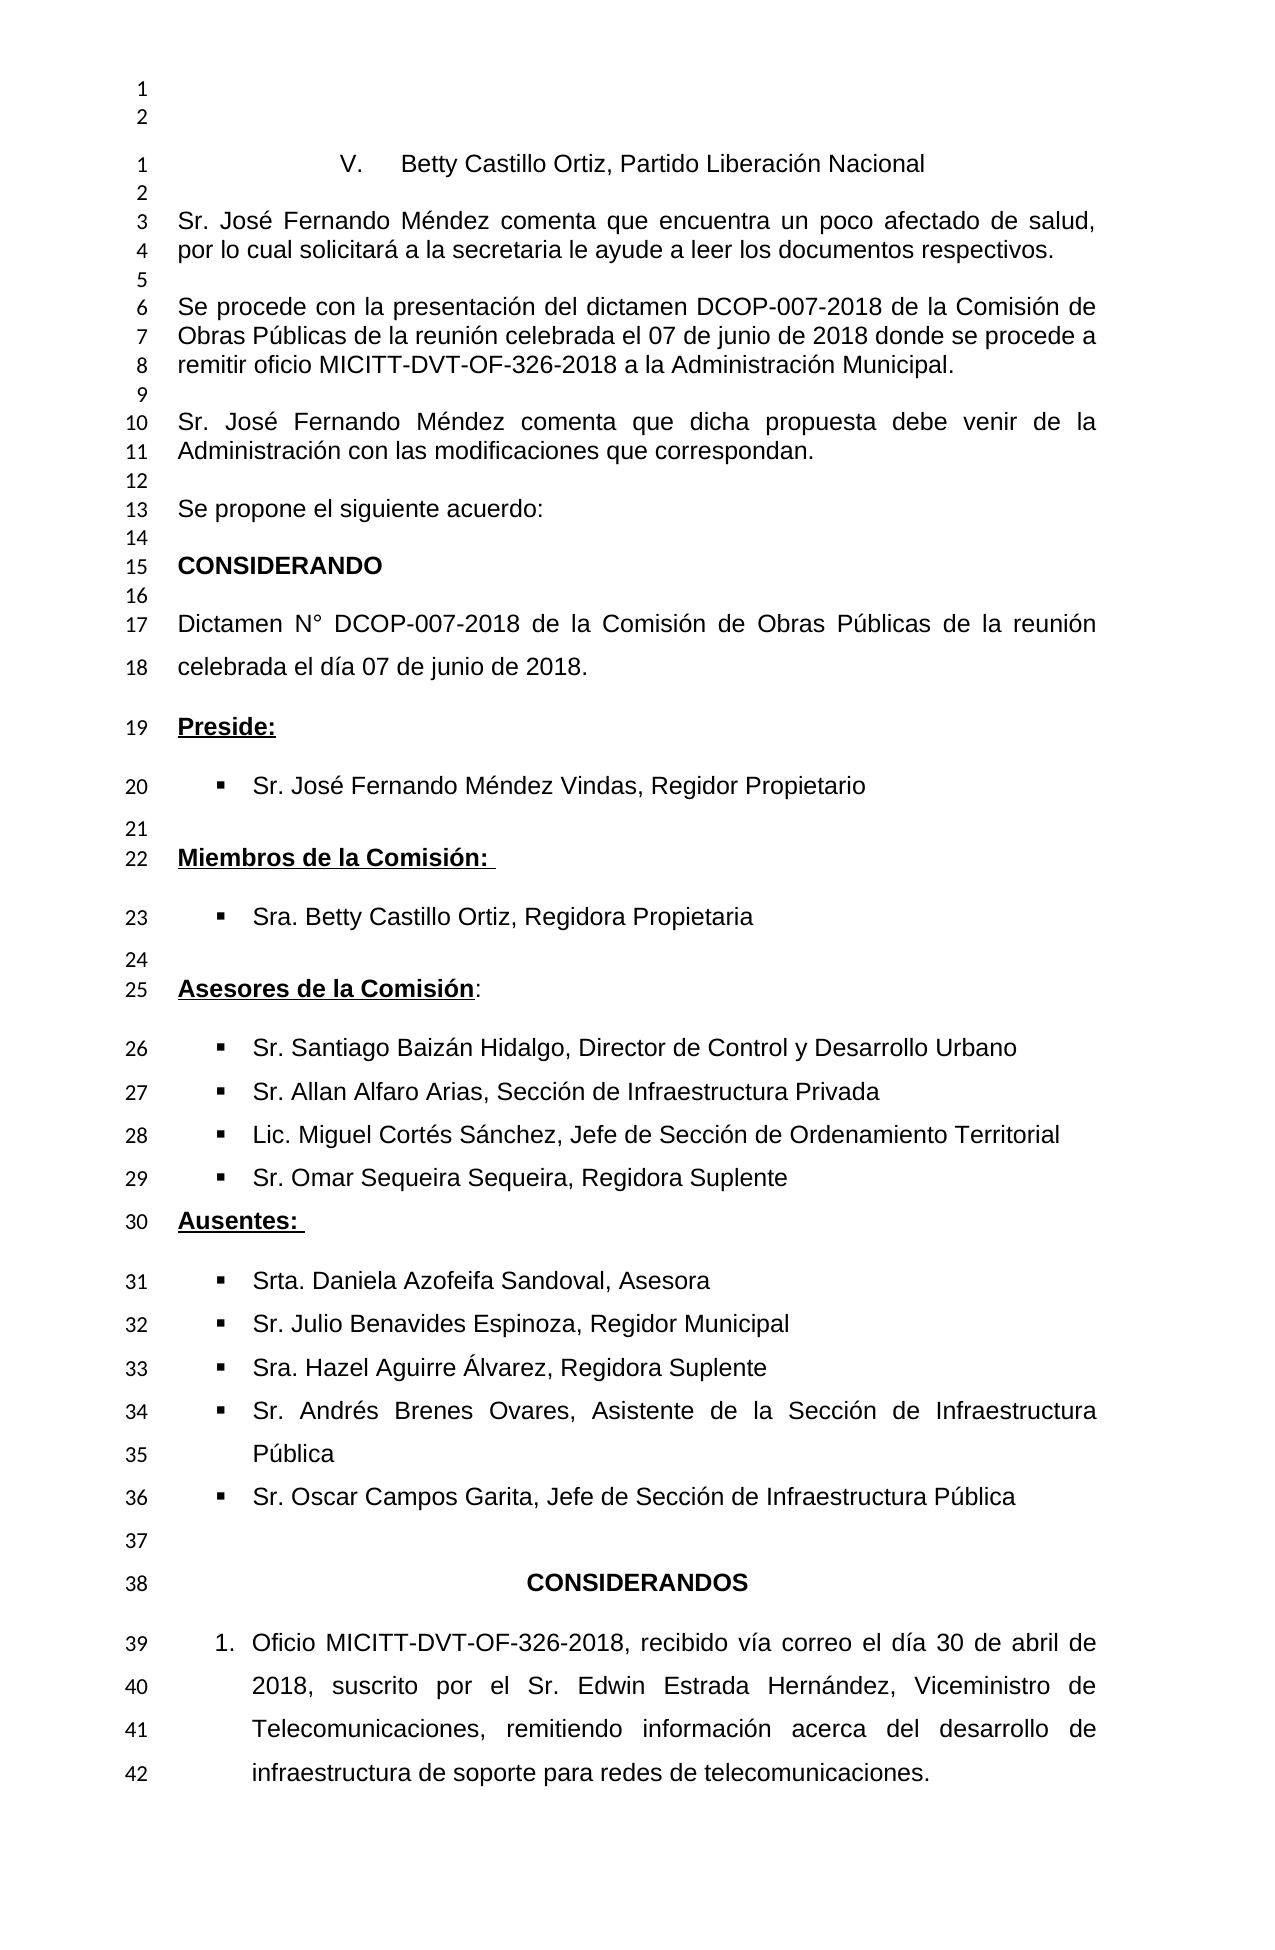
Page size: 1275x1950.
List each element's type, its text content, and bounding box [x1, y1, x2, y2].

text Dictamen N° DCOP-007-2018 de la Comisión de Obras Públicas de la reunión celebrada el día 07 de junio de 2018. [177, 608, 1098, 680]
text CONSIDERANDOS [177, 1568, 1098, 1597]
list Betty Castillo Ortiz, Partido Liberación Nacional [363, 148, 1098, 177]
text Ausentes: [177, 1206, 1098, 1235]
text Sr. José Fernando Méndez comenta que dicha propuesta debe venir de la Administración con las modificaciones que correspondan. [177, 378, 1098, 465]
text Preside: [177, 711, 1098, 740]
list Oficio MICITT-DVT-OF-326-2018, recibido vía correo el día 30 de abril de 2018, suscrito por el Sr. Edwin Estrada Hernández, Viceministro de Telecomunicaciones, remitiendo información acerca del desarrollo de infraestructura de soporte para redes de telecomunicaciones. [214, 1628, 1098, 1786]
list Lic. Miguel Cortés Sánchez, Jefe de Sección de Ordenamiento Territorial [215, 1120, 1098, 1149]
list Sr. Santiago Baizán Hidalgo, Director de Control y Desarrollo Urbano [215, 1033, 1098, 1062]
list Sra. Betty Castillo Ortiz, Regidora Propietaria [215, 902, 1098, 931]
list Srta. Daniela Azofeifa Sandoval, Asesora [215, 1266, 1098, 1295]
text Sr. José Fernando Méndez comenta que encuentra un poco afectado de salud, por lo cual solicitará a la secretaria le ayude a leer los documentos respectivos. [177, 206, 1098, 263]
text Se propone el siguiente acuerdo: [177, 493, 1098, 522]
list Sr. Oscar Campos Garita, Jefe de Sección de Infraestructura Pública [215, 1482, 1098, 1511]
text Asesores de la Comisión: [177, 973, 1098, 1002]
list Sr. Julio Benavides Espinoza, Regidor Municipal [215, 1309, 1098, 1338]
text Se procede con la presentación del dictamen DCOP-007-2018 de la Comisión de Obras Públicas de la reunión celebrada el 07 de junio de 2018 donde se procede a remitir oficio MICITT-DVT-OF-326-2018 a la Administración Municipal. [177, 292, 1098, 378]
text CONSIDERANDO [177, 551, 1098, 580]
list Sr. Omar Sequeira Sequeira, Regidora Suplente [215, 1163, 1098, 1192]
list Sr. José Fernando Méndez Vindas, Regidor Propietario [215, 771, 1098, 800]
list Sr. Allan Alfaro Arias, Sección de Infraestructura Privada [215, 1077, 1098, 1105]
list Sra. Hazel Aguirre Álvarez, Regidora Suplente [215, 1352, 1098, 1381]
list Sr. Andrés Brenes Ovares, Asistente de la Sección de Infraestructura Pública [215, 1396, 1098, 1468]
text Miembros de la Comisión: [177, 842, 1098, 871]
